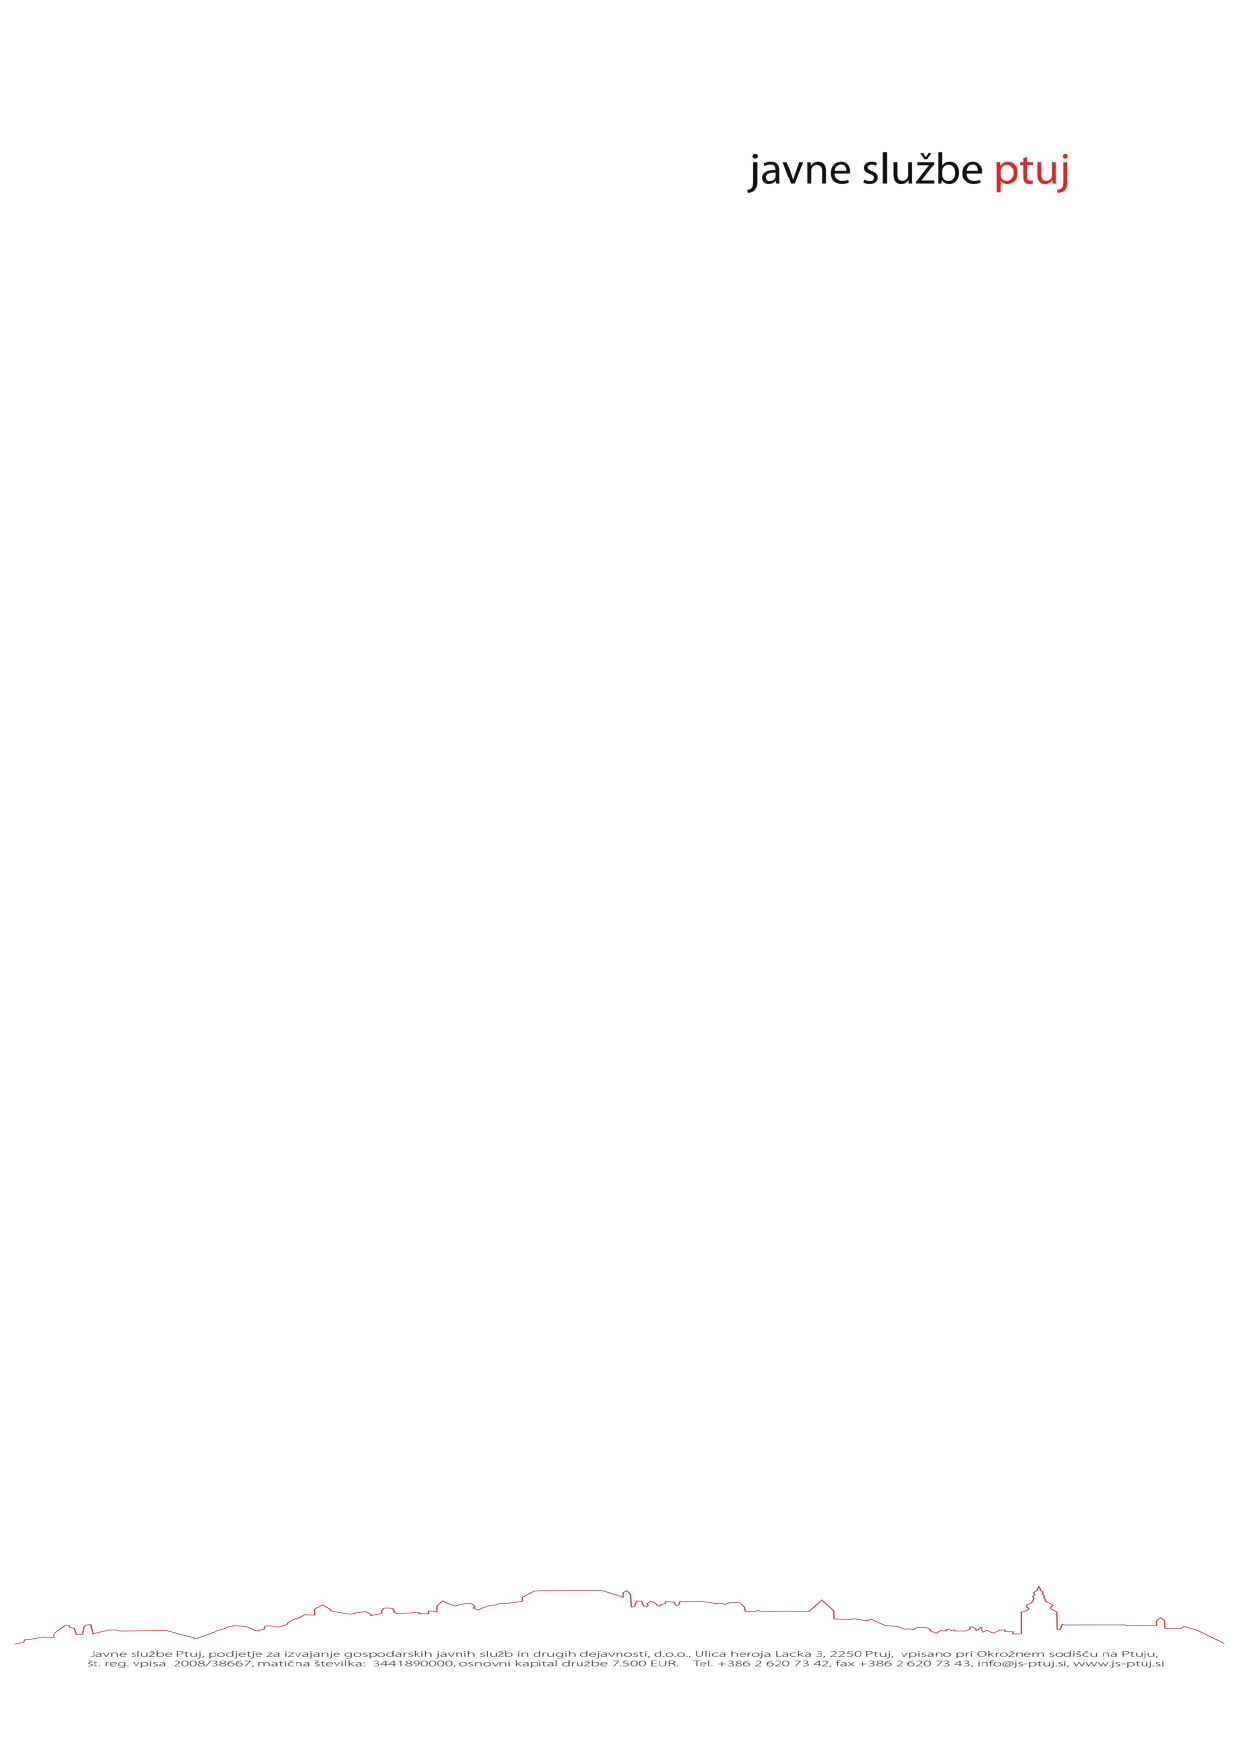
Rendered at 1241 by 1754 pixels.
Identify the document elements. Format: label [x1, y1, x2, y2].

picture [147, 73, 1093, 201]
picture [14, 1577, 1225, 1681]
